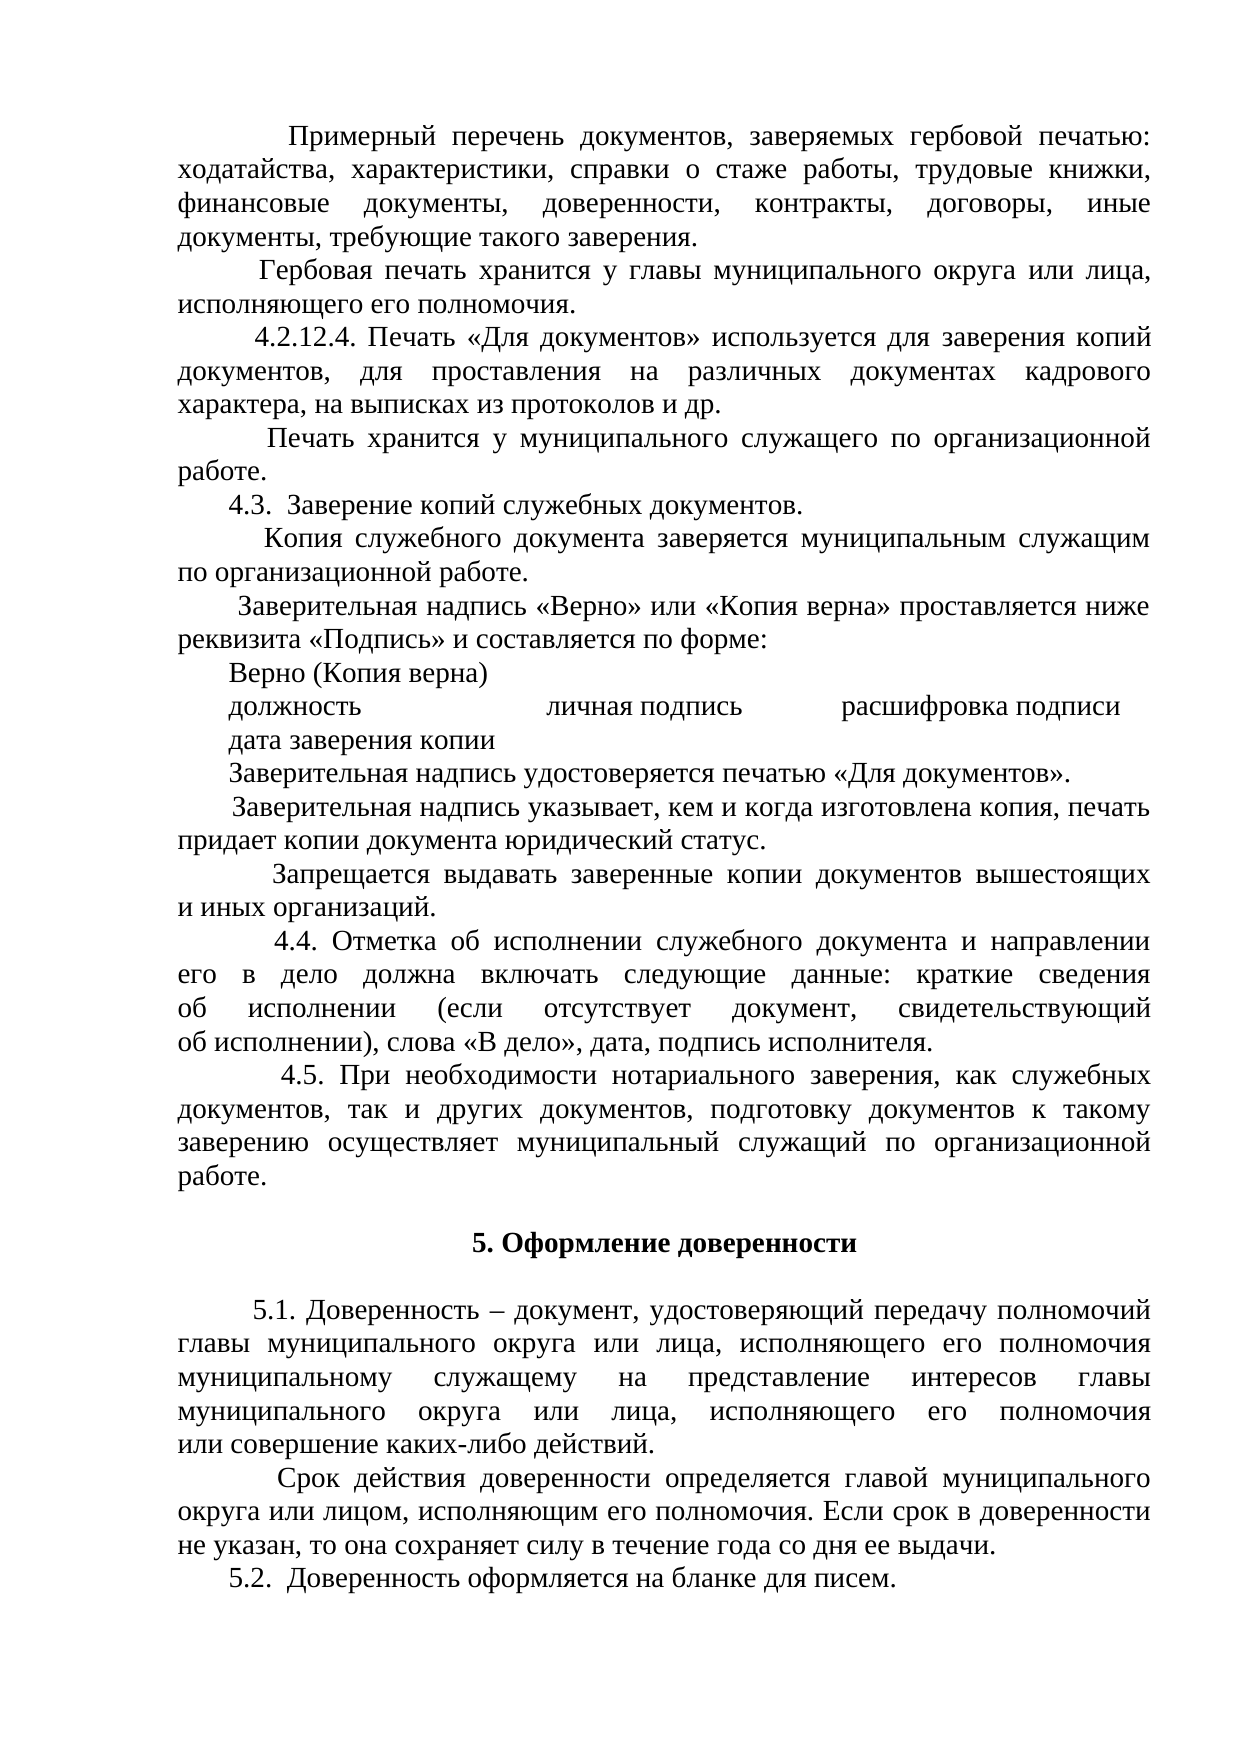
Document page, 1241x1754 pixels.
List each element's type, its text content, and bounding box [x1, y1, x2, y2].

text 4.3. Заверение копий служебных документов. [177, 487, 1152, 521]
text Заверительная надпись «Верно» или «Копия верна» проставляется ниже реквизита «Подпись» и составляется по форме: [177, 588, 1152, 655]
text дата заверения копии [177, 722, 1152, 755]
text 5.1. Доверенность – документ, удостоверяющий передачу полномочий главы муниципального округа или лица, исполняющего его полномочия муниципальному служащему на представление интересов главы муниципального округа или лица, исполняющего его полномочия или совершение каких-либо действий. [177, 1292, 1152, 1460]
text Заверительная надпись указывает, кем и когда изготовлена копия, печать придает копии документа юридический статус. [177, 789, 1152, 856]
text Заверительная надпись удостоверяется печатью «Для документов». [177, 755, 1152, 789]
text 4.2.12.4. Печать «Для документов» используется для заверения копий документов, для проставления на различных документах кадрового характера, на выписках из протоколов и др. [177, 319, 1152, 420]
text 4.5. При необходимости нотариального заверения, как служебных документов, так и других документов, подготовку документов к такому заверению осуществляет муниципальный служащий по организационной работе. [177, 1057, 1152, 1191]
text 5. Оформление доверенности [177, 1225, 1152, 1258]
text Печать хранится у муниципального служащего по организационной работе. [177, 420, 1152, 487]
text 4.4. Отметка об исполнении служебного документа и направлении его в дело должна включать следующие данные: краткие сведения об исполнении (если отсутствует документ, свидетельствующий об исполнении), слова «В дело», дата, подпись исполнителя. [177, 923, 1152, 1057]
text Срок действия доверенности определяется главой муниципального округа или лицом, исполняющим его полномочия. Если срок в доверенности не указан, то она сохраняет силу в течение года со дня ее выдачи. [177, 1460, 1152, 1560]
text Гербовая печать хранится у главы муниципального округа или лица, исполняющего его полномочия. [177, 252, 1152, 319]
text Верно (Копия верна) [177, 655, 1152, 688]
text 5.2. Доверенность оформляется на бланке для писем. [177, 1560, 1152, 1594]
text Копия служебного документа заверяется муниципальным служащим по организационной работе. [177, 521, 1152, 588]
text должность личная подпись расшифровка подписи [177, 688, 1152, 722]
text Примерный перечень документов, заверяемых гербовой печатью: ходатайства, характеристики, справки о стаже работы, трудовые книжки, финансовые документы, доверенности, контракты, договоры, иные документы, требующие такого заверения. [177, 118, 1152, 252]
text Запрещается выдавать заверенные копии документов вышестоящих и иных организаций. [177, 856, 1152, 923]
